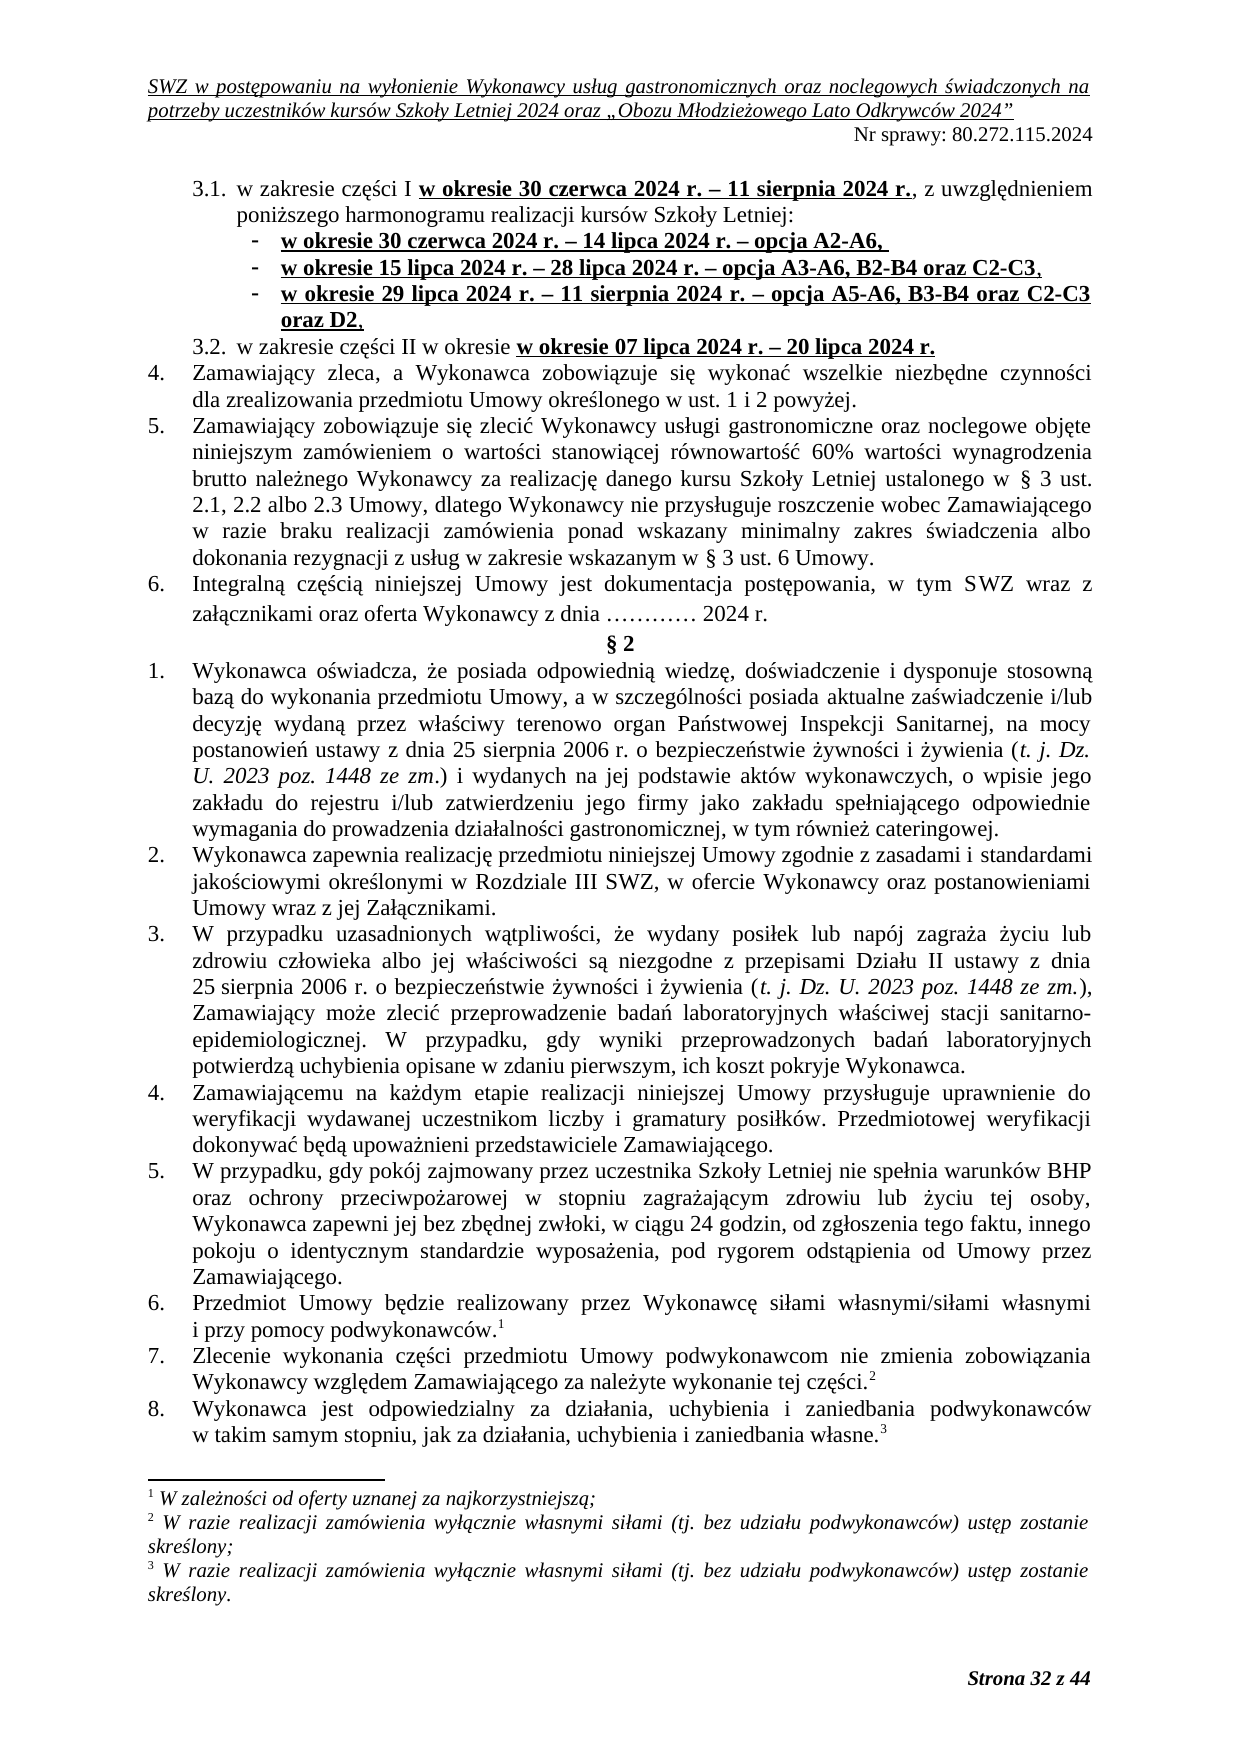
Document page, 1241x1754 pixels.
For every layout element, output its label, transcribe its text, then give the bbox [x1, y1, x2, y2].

text § 2 [148, 631, 1092, 657]
list W przypadku uzasadnionych wątpliwości, że wydany posiłek lub napój zagraża życiu lub zdrowiu człowieka albo jej właściwości są niezgodne z przepisami Działu II ustawy z dnia 25 sierpnia 2006 r. o bezpieczeństwie żywności i żywienia (t. j. Dz. U. 2023 poz. 1448 ze zm.), Zamawiający może zlecić przeprowadzenie badań laboratoryjnych właściwej stacji sanitarno-epidemiologicznej. W przypadku, gdy wyniki przeprowadzonych badań laboratoryjnych potwierdzą uchybienia opisane w zdaniu pierwszym, ich koszt pokryje Wykonawca. [148, 920, 1092, 1078]
list Wykonawca jest odpowiedzialny za działania, uchybienia i zaniedbania podwykonawców w takim samym stopniu, jak za działania, uchybienia i zaniedbania własne. [148, 1395, 1092, 1447]
list w zakresie części I w okresie 30 czerwca 2024 r. – 11 sierpnia 2024 r., z uwzględnieniem poniższego harmonogramu realizacji kursów Szkoły Letniej: [192, 175, 1092, 227]
list Integralną częścią niniejszej Umowy jest dokumentacja postępowania, w tym SWZ wraz z załącznikami oraz oferta Wykonawcy z dnia ………… 2024 r. [148, 570, 1092, 627]
list Zamawiający zleca, a Wykonawca zobowiązuje się wykonać wszelkie niezbędne czynności dla zrealizowania przedmiotu Umowy określonego w ust. 1 i 2 powyżej. [148, 359, 1092, 412]
list Zlecenie wykonania części przedmiotu Umowy podwykonawcom nie zmienia zobowiązania Wykonawcy względem Zamawiającego za należyte wykonanie tej części. [148, 1342, 1092, 1395]
list w zakresie części II w okresie w okresie 07 lipca 2024 r. – 20 lipca 2024 r. [192, 333, 1092, 359]
list w okresie 29 lipca 2024 r. – 11 sierpnia 2024 r. – opcja A5-A6, B3-B4 oraz C2-C3 oraz D2, [251, 280, 1092, 333]
list Zamawiającemu na każdym etapie realizacji niniejszej Umowy przysługuje uprawnienie do weryfikacji wydawanej uczestnikom liczby i gramatury posiłków. Przedmiotowej weryfikacji dokonywać będą upoważnieni przedstawiciele Zamawiającego. [148, 1078, 1092, 1158]
list Zamawiający zobowiązuje się zlecić Wykonawcy usługi gastronomiczne oraz noclegowe objęte niniejszym zamówieniem o wartości stanowiącej równowartość 60% wartości wynagrodzenia brutto należnego Wykonawcy za realizację danego kursu Szkoły Letniej ustalonego w § 3 ust. 2.1, 2.2 albo 2.3 Umowy, dlatego Wykonawcy nie przysługuje roszczenie wobec Zamawiającego w razie braku realizacji zamówienia ponad wskazany minimalny zakres świadczenia albo dokonania rezygnacji z usług w zakresie wskazanym w § 3 ust. 6 Umowy. [148, 412, 1092, 570]
list Wykonawca zapewnia realizację przedmiotu niniejszej Umowy zgodnie z zasadami i standardami jakościowymi określonymi w Rozdziale III SWZ, w ofercie Wykonawcy oraz postanowieniami Umowy wraz z jej Załącznikami. [148, 841, 1092, 920]
list Wykonawca oświadcza, że posiada odpowiednią wiedzę, doświadczenie i dysponuje stosowną bazą do wykonania przedmiotu Umowy, a w szczególności posiada aktualne zaświadczenie i/lub decyzję wydaną przez właściwy terenowo organ Państwowej Inspekcji Sanitarnej, na mocy postanowień ustawy z dnia 25 sierpnia 2006 r. o bezpieczeństwie żywności i żywienia (t. j. Dz. U. 2023 poz. 1448 ze zm.) i wydanych na jej podstawie aktów wykonawczych, o wpisie jego zakładu do rejestru i/lub zatwierdzeniu jego firmy jako zakładu spełniającego odpowiednie wymagania do prowadzenia działalności gastronomicznej, w tym również cateringowej. [148, 657, 1092, 841]
list W przypadku, gdy pokój zajmowany przez uczestnika Szkoły Letniej nie spełnia warunków BHP oraz ochrony przeciwpożarowej w stopniu zagrażającym zdrowiu lub życiu tej osoby, Wykonawca zapewni jej bez zbędnej zwłoki, w ciągu 24 godzin, od zgłoszenia tego faktu, innego pokoju o identycznym standardzie wyposażenia, pod rygorem odstąpienia od Umowy przez Zamawiającego. [148, 1158, 1092, 1289]
list Przedmiot Umowy będzie realizowany przez Wykonawcę siłami własnymi/siłami własnymi i przy pomocy podwykonawców. [148, 1289, 1092, 1342]
list w okresie 30 czerwca 2024 r. – 14 lipca 2024 r. – opcja A2-A6, [251, 227, 1092, 254]
list w okresie 15 lipca 2024 r. – 28 lipca 2024 r. – opcja A3-A6, B2-B4 oraz C2-C3, [251, 254, 1092, 280]
